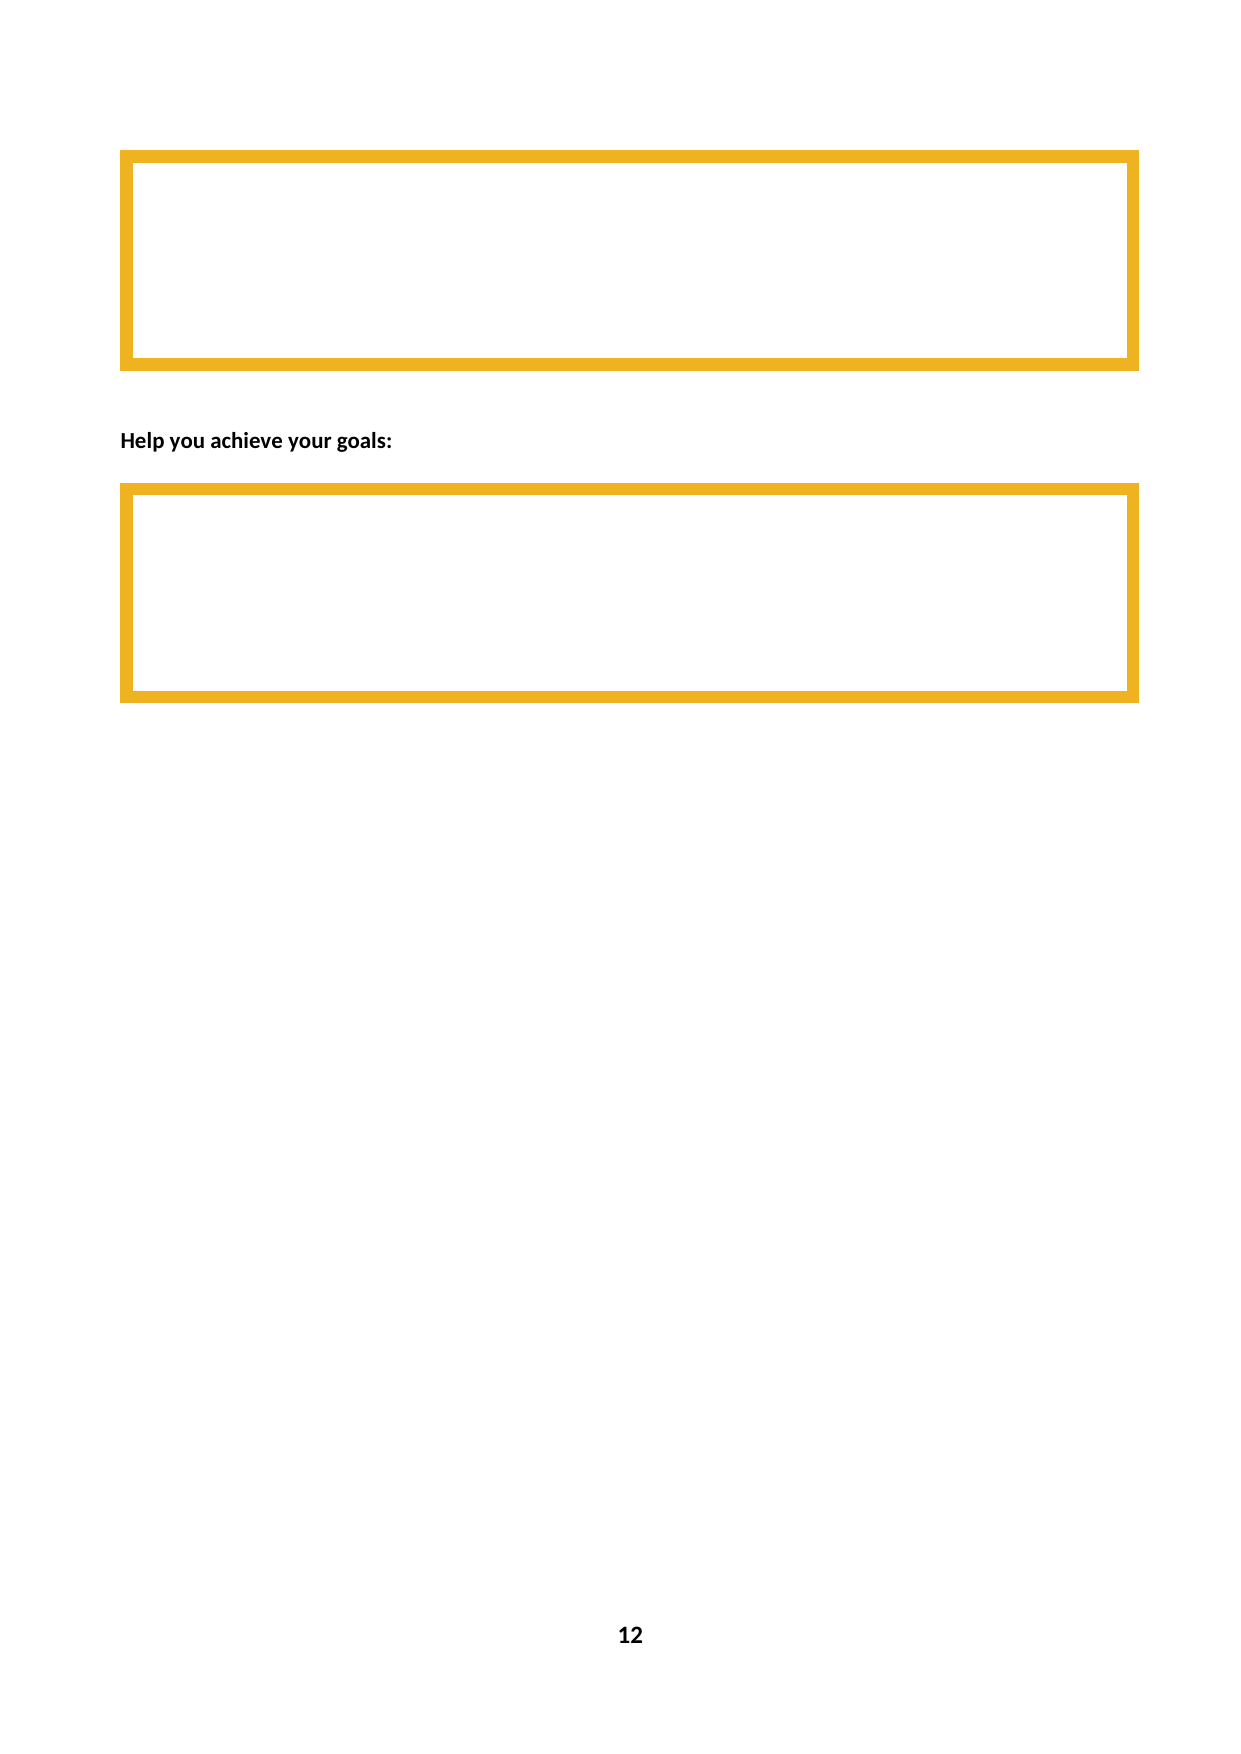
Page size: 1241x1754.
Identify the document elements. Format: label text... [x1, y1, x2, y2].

table_header [133, 495, 1127, 691]
text Help you achieve your goals: [120, 427, 1140, 454]
table_header [133, 163, 1127, 358]
